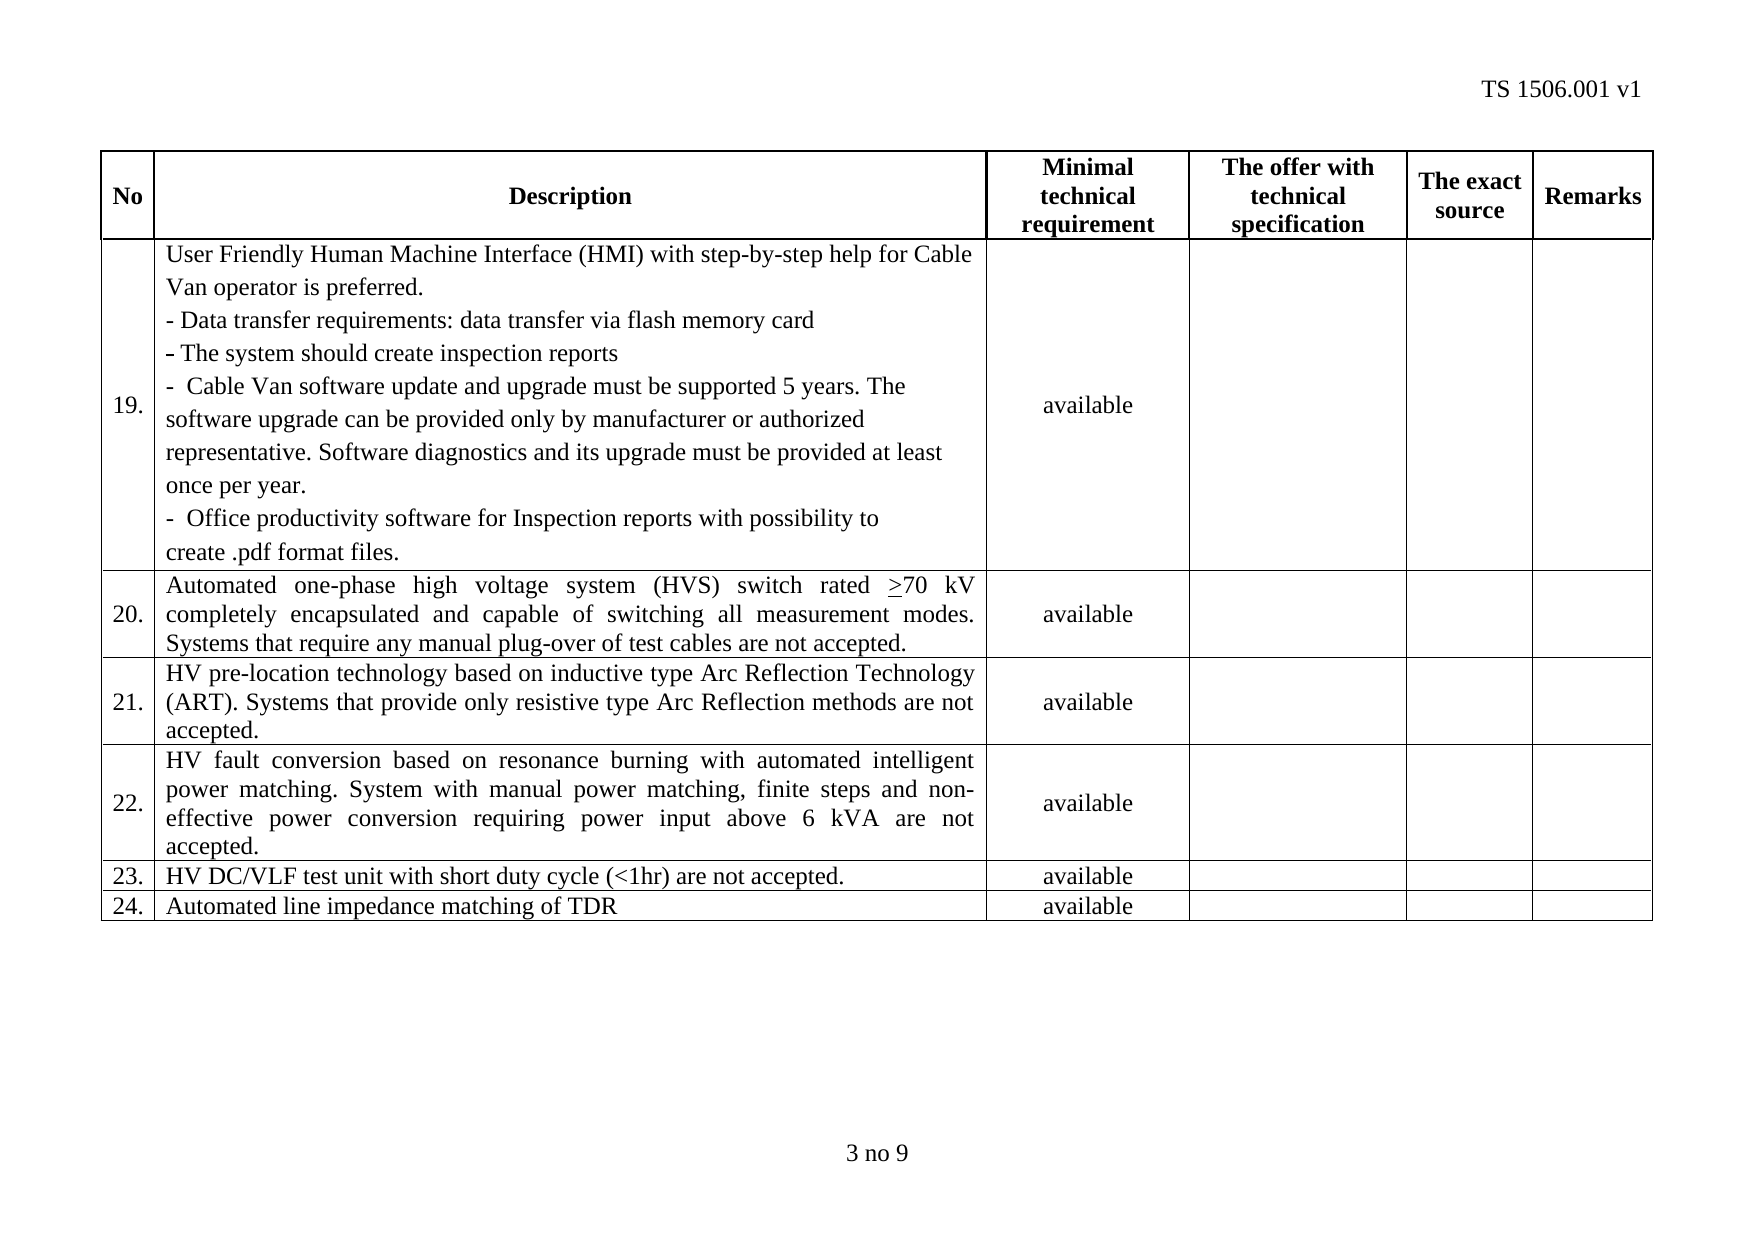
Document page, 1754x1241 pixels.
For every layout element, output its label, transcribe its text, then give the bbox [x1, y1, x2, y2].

table_cell [102, 861, 154, 890]
table_cell [1533, 860, 1652, 890]
table_cell [102, 891, 154, 920]
table_cell [1407, 861, 1532, 890]
table_cell User Friendly Human Machine Interface (HMI) with step-by-step help for Cable Van operator is preferred. - Data transfer requirements: data transfer via flash memory card - The system should create inspection reports - Cable Van software update and upgrade must be supported 5 years. The software upgrade can be provided only by manufacturer or authorized representative. Software diagnostics and its upgrade must be provided at least once per year. - Office productivity software for Inspection reports with possibility to create .pdf format files. [155, 240, 986, 569]
table_cell [1533, 238, 1652, 569]
table_cell [1533, 570, 1652, 657]
table_cell [1190, 891, 1406, 920]
table_header Description [155, 152, 985, 238]
table_cell available [987, 240, 1189, 569]
table_cell [102, 239, 154, 569]
table_cell [1190, 240, 1406, 569]
table_cell available [987, 658, 1189, 744]
table_cell Automated one-phase high voltage system (HVS) switch rated >70 kV completely encapsulated and capable of switching all measurement modes. Systems that require any manual plug-over of test cables are not accepted. [155, 571, 986, 657]
table_cell HV pre-location technology based on inductive type Arc Reflection Technology (ART). Systems that provide only resistive type Arc Reflection methods are not accepted. [155, 658, 986, 744]
table_cell [1407, 571, 1532, 657]
table_cell [1533, 657, 1652, 744]
table_cell HV fault conversion based on resonance burning with automated intelligent power matching. System with manual power matching, finite steps and non-effective power conversion requiring power input above 6 kVA are not accepted. [155, 745, 986, 860]
table_cell [1407, 891, 1532, 920]
table_header The exact source [1408, 152, 1532, 238]
table_cell available [987, 861, 1189, 890]
table_cell [1407, 745, 1532, 860]
table_header Remarks [1534, 152, 1652, 238]
table_cell [1407, 240, 1532, 569]
table_cell [102, 658, 154, 744]
table_cell Automated line impedance matching of TDR [155, 891, 986, 920]
table_header No [102, 152, 153, 238]
table_cell [1190, 745, 1406, 860]
table_cell available [987, 571, 1189, 657]
table_cell [1190, 571, 1406, 657]
table_cell available [987, 891, 1189, 920]
table_cell available [987, 745, 1189, 860]
table_cell [1190, 658, 1406, 744]
table_cell HV DC/VLF test unit with short duty cycle (<1hr) are not accepted. [155, 861, 986, 890]
table_header The offer with technical specification [1190, 152, 1406, 238]
table_cell [1407, 658, 1532, 744]
table_cell [1533, 744, 1652, 860]
table_cell [1190, 861, 1406, 890]
table_cell [102, 745, 154, 860]
table_cell [102, 571, 154, 657]
table_header Minimal technical requirement [988, 152, 1188, 238]
table_cell [1533, 890, 1652, 920]
